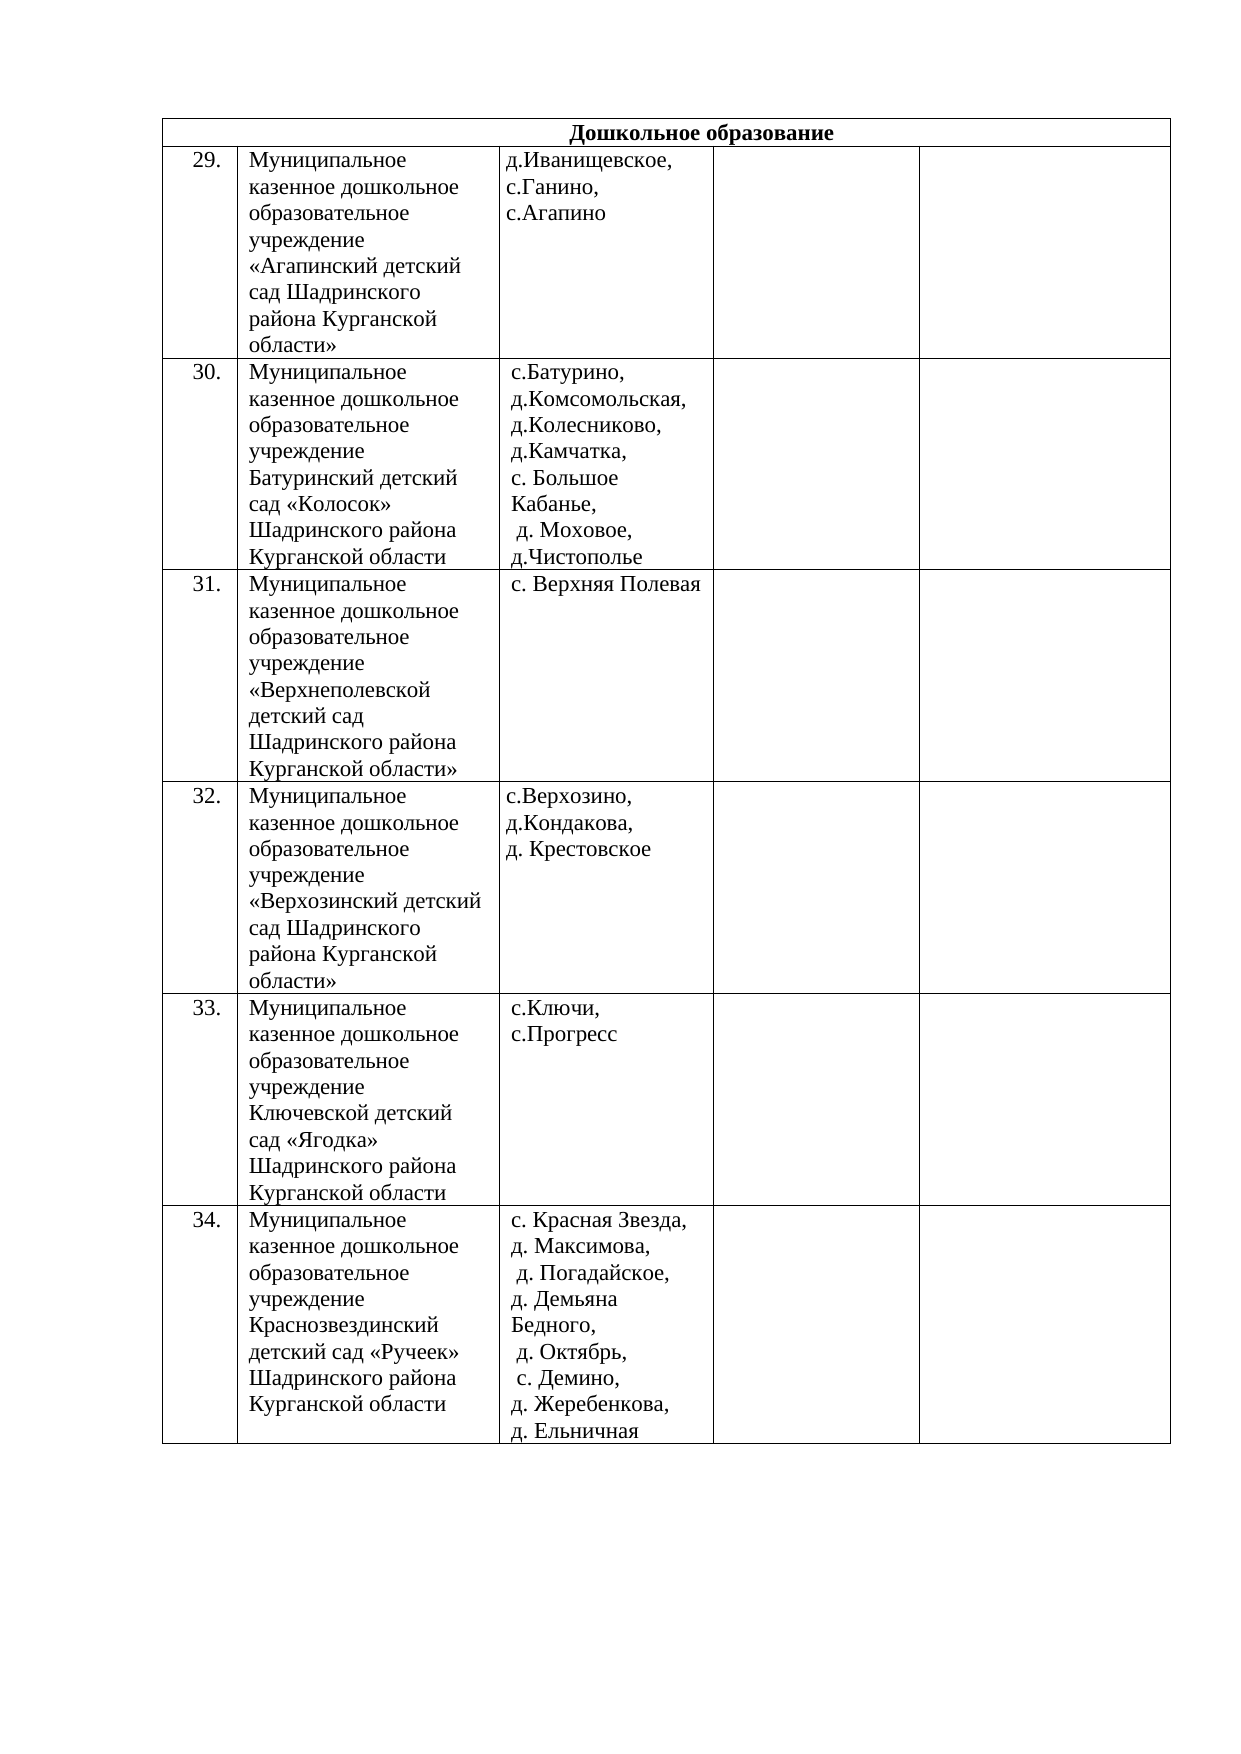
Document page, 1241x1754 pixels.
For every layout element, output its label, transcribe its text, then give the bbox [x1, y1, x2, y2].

table_cell [714, 1206, 919, 1443]
table_cell [163, 359, 237, 569]
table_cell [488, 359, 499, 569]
table_cell с. Красная Звезда, д. Максимова, д. Погадайское, д. Демьяна Бедного, д. Октябрь, с. Демино, д. Жеребенкова, д. Ельничная [500, 1206, 713, 1443]
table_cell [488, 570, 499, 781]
table_cell с.Батурино, д.Комсомольская, д.Колесниково, д.Камчатка, с. Большое Кабанье, д. Моховое, д.Чистополье [500, 359, 713, 569]
table_cell [920, 570, 1170, 781]
table_cell [714, 782, 919, 993]
table_cell [163, 782, 237, 993]
table_cell Муниципальное казенное дошкольное образовательное учреждение Краснозвездинский детский сад «Ручеек» Шадринского района Курганской области [238, 1206, 499, 1443]
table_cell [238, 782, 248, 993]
table_cell [714, 147, 919, 357]
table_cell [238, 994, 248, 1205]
table_cell [920, 359, 1170, 569]
table_cell [920, 1206, 1170, 1443]
table_cell [920, 994, 1170, 1205]
table_cell [920, 147, 1170, 357]
table_cell с. Верхняя Полевая [500, 570, 713, 781]
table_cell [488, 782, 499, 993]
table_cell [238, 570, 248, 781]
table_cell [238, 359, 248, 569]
table_cell с.Верхозино, д.Кондакова, д. Крестовское [500, 782, 713, 993]
table_cell [714, 570, 919, 781]
table_cell [163, 1206, 237, 1443]
table_cell Дошкольное образование [163, 119, 1170, 146]
table_cell с.Ключи, с.Прогресс [500, 994, 713, 1205]
table_cell [714, 994, 919, 1205]
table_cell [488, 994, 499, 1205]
table_cell [163, 147, 237, 357]
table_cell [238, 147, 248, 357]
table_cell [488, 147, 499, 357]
table_cell [163, 994, 237, 1205]
table_cell д.Иванищевское, с.Ганино, с.Агапино [500, 147, 713, 357]
table_cell [920, 782, 1170, 993]
table_cell [163, 570, 237, 781]
table_cell [714, 359, 919, 569]
